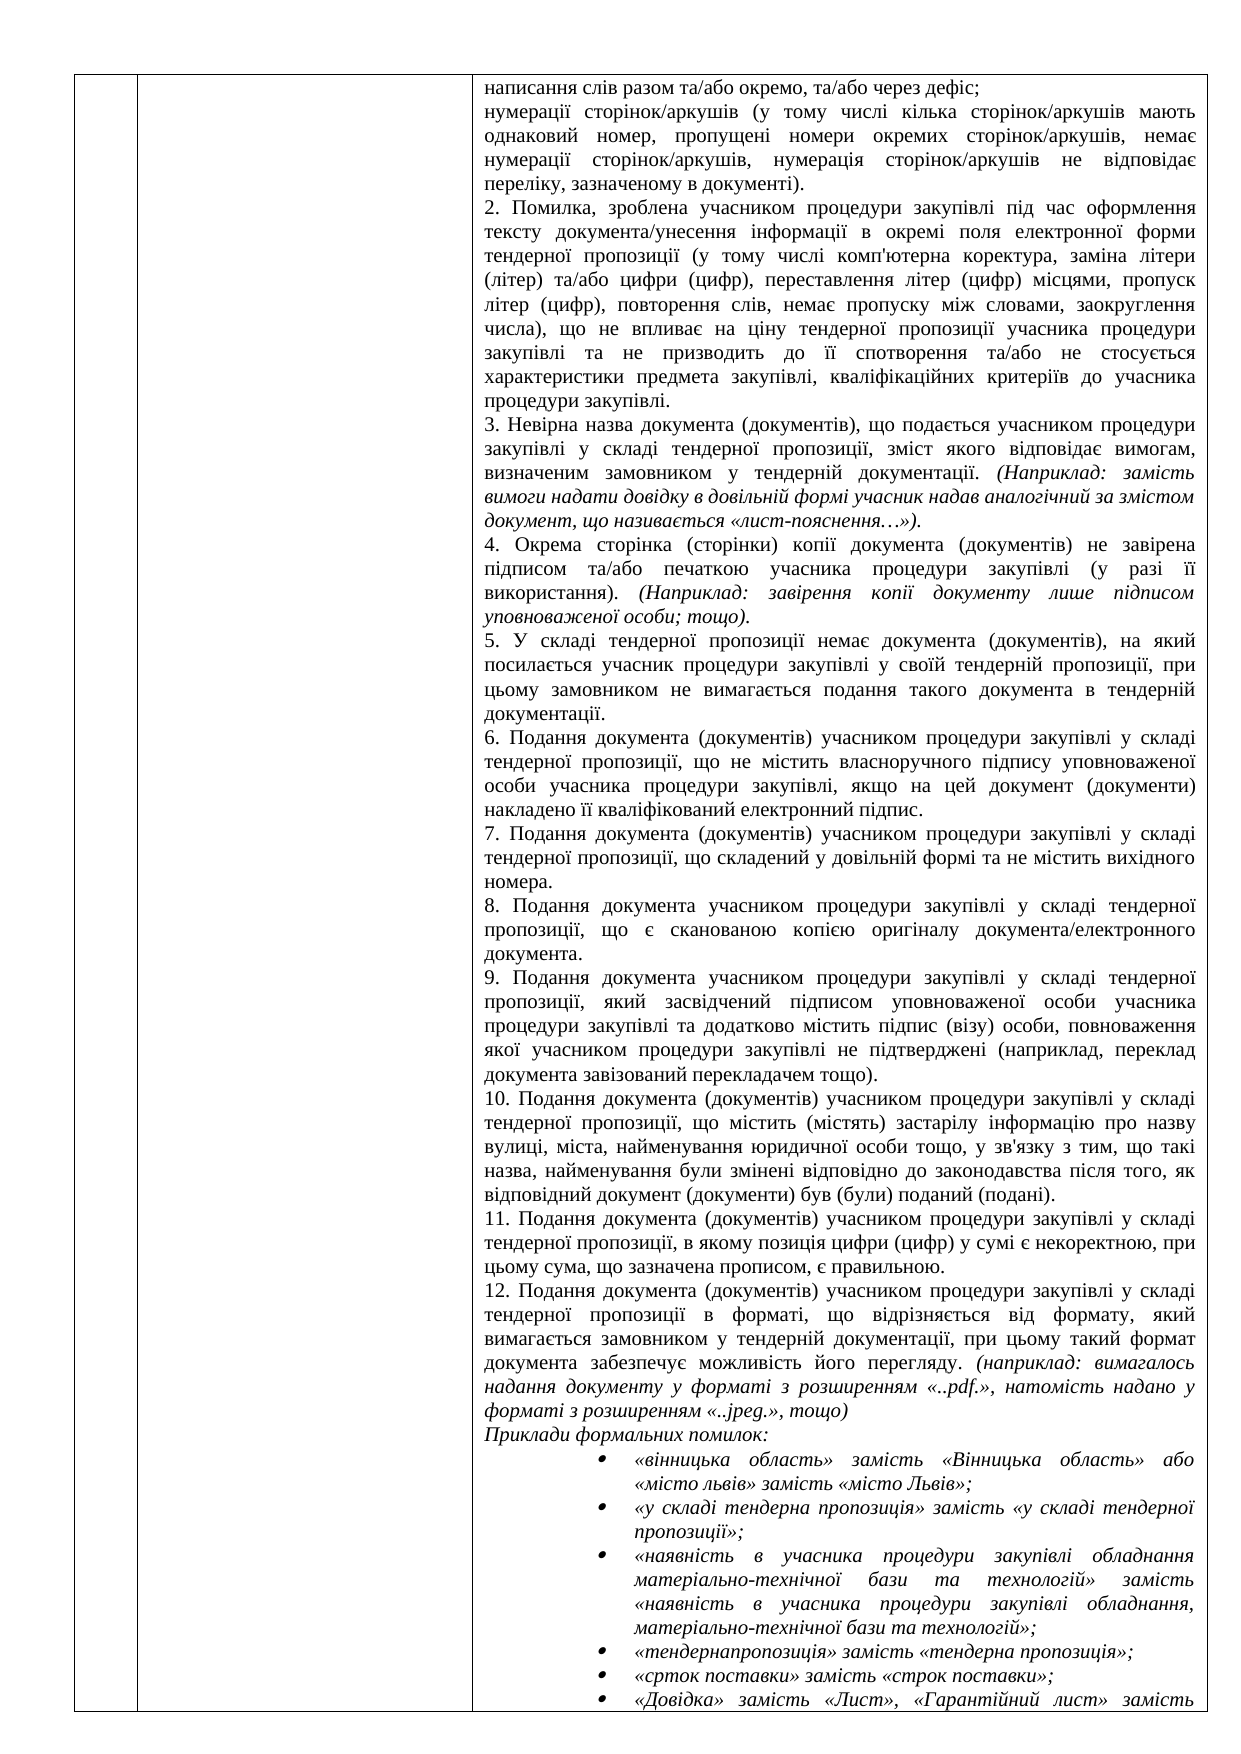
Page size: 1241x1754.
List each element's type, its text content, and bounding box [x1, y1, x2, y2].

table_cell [473, 75, 1207, 1711]
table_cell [138, 75, 472, 1711]
table_cell 1 [75, 75, 137, 1711]
